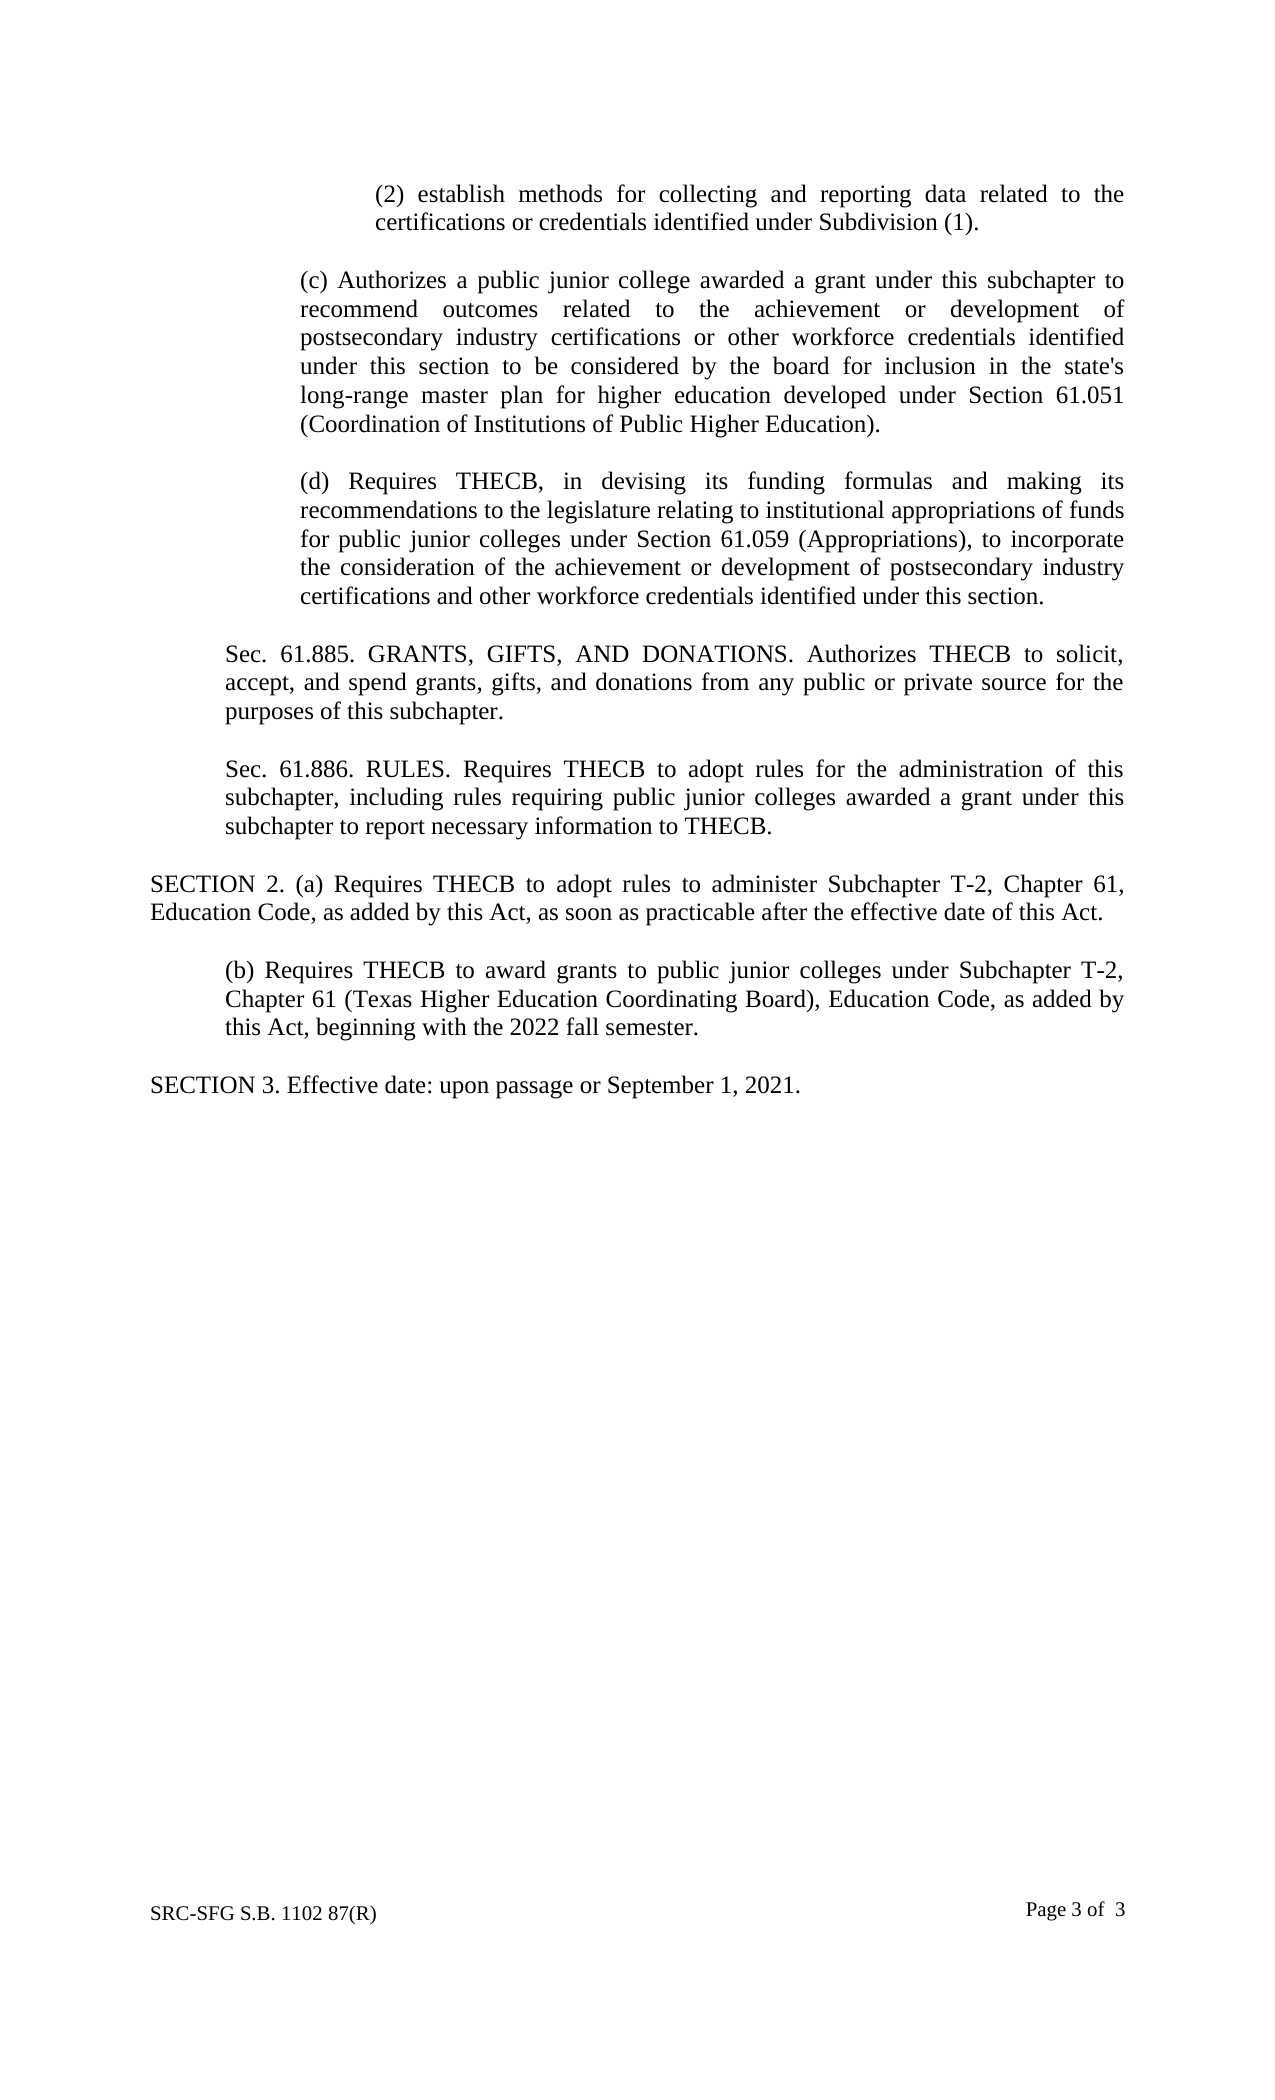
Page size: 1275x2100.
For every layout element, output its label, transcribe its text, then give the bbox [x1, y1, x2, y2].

text SECTION 3. Effective date: upon passage or September 1, 2021. [150, 1070, 1125, 1099]
text (d) Requires THECB, in devising its funding formulas and making its recommendations to the legislature relating to institutional appropriations of funds for public junior colleges under Section 61.059 (Appropriations), to incorporate the consideration of the achievement or development of postsecondary industry certifications and other workforce credentials identified under this section. [300, 466, 1125, 610]
text (c) Authorizes a public junior college awarded a grant under this subchapter to recommend outcomes related to the achievement or development of postsecondary industry certifications or other workforce credentials identified under this section to be considered by the board for inclusion in the state's long-range master plan for higher education developed under Section 61.051 (Coordination of Institutions of Public Higher Education). [300, 265, 1125, 437]
text (b) Requires THECB to award grants to public junior colleges under Subchapter T-2, Chapter 61 (Texas Higher Education Coordinating Board), Education Code, as added by this Act, beginning with the 2022 fall semester. [225, 955, 1125, 1041]
text (2) establish methods for collecting and reporting data related to the certifications or credentials identified under Subdivision (1). [375, 179, 1125, 236]
text Sec. 61.885. GRANTS, GIFTS, AND DONATIONS. Authorizes THECB to solicit, accept, and spend grants, gifts, and donations from any public or private source for the purposes of this subchapter. [225, 639, 1125, 725]
text Sec. 61.886. RULES. Requires THECB to adopt rules for the administration of this subchapter, including rules requiring public junior colleges awarded a grant under this subchapter to report necessary information to THECB. [225, 754, 1125, 840]
text SECTION 2. (a) Requires THECB to adopt rules to administer Subchapter T-2, Chapter 61, Education Code, as added by this Act, as soon as practicable after the effective date of this Act. [150, 869, 1125, 926]
